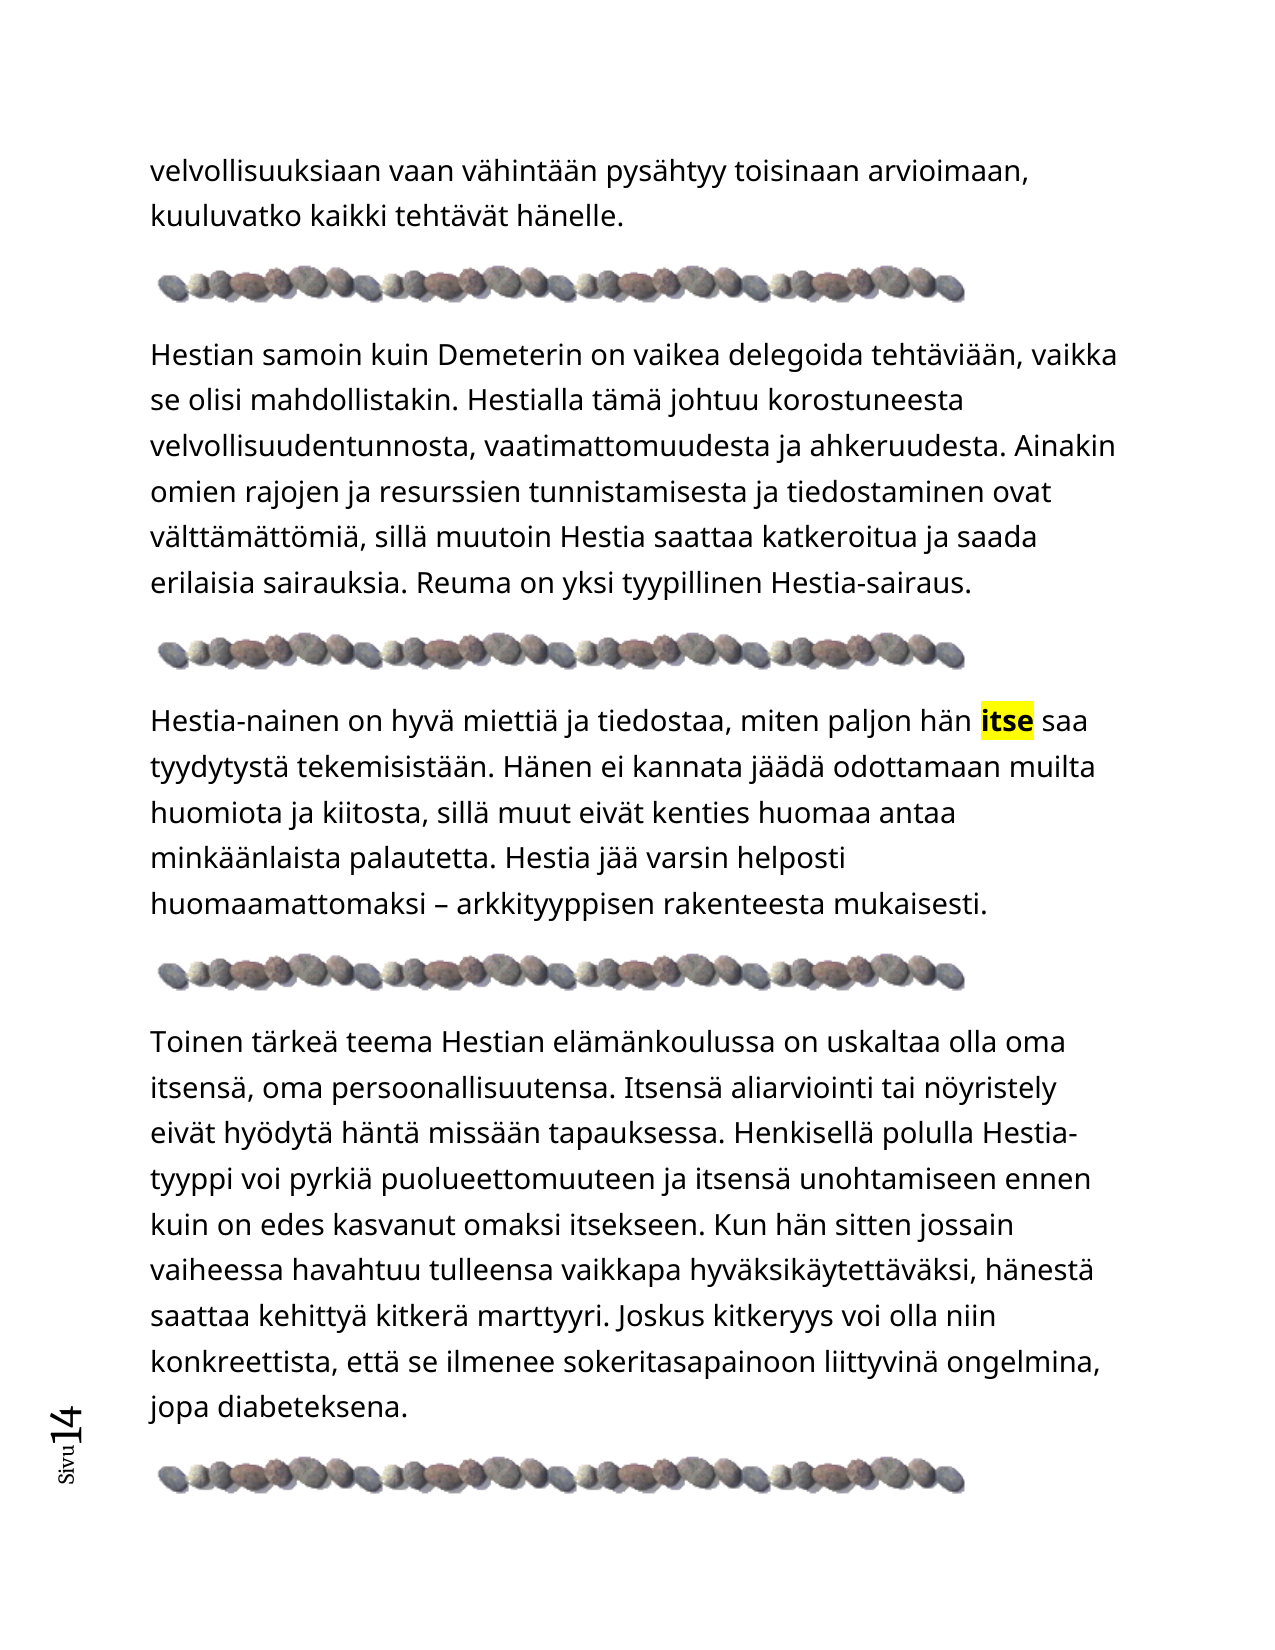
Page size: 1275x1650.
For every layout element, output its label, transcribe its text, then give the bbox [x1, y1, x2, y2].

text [150, 150, 1125, 235]
picture [150, 949, 976, 997]
text Hestian samoin kuin Demeterin on vaikea delegoida tehtäviään, vaikka se olisi mahdollistakin. Hestialla tämä johtuu korostuneesta velvollisuudentunnosta, vaatimattomuudesta ja ahkeruudesta. Ainakin omien rajojen ja resurssien tunnistamisesta ja tiedostaminen ovat välttämättömiä, sillä muutoin Hestia saattaa katkeroitua ja saada erilaisia sairauksia. Reuma on yksi tyypillinen Hestia-sairaus. [150, 334, 1125, 602]
picture [150, 262, 976, 309]
text Hestia-nainen on hyvä miettiä ja tiedostaa, miten paljon hän itse saa tyydytystä tekemisistään. Hänen ei kannata jäädä odottamaan muilta huomiota ja kiitosta, sillä muut eivät kenties huomaa antaa minkäänlaista palautetta. Hestia jää varsin helposti huomaamattomaksi – arkkityyppisen rakenteesta mukaisesti. [150, 701, 1125, 923]
text Toinen tärkeä teema Hestian elämänkoulussa on uskaltaa olla oma itsensä, oma persoonallisuutensa. Itsensä aliarviointi tai nöyristely eivät hyödytä häntä missään tapauksessa. Henkisellä polulla Hestia-tyyppi voi pyrkiä puolueettomuuteen ja itsensä unohtamiseen ennen kuin on edes kasvanut omaksi itsekseen. Kun hän sitten jossain vaiheessa havahtuu tulleensa vaikkapa hyväksikäytettäväksi, hänestä saattaa kehittyä kitkerä marttyyri. Joskus kitkeryys voi olla niin konkreettista, että se ilmenee sokeritasapainoon liittyvinä ongelmina, jopa diabeteksena. [150, 1022, 1125, 1426]
picture [150, 628, 976, 676]
picture [150, 1453, 976, 1500]
